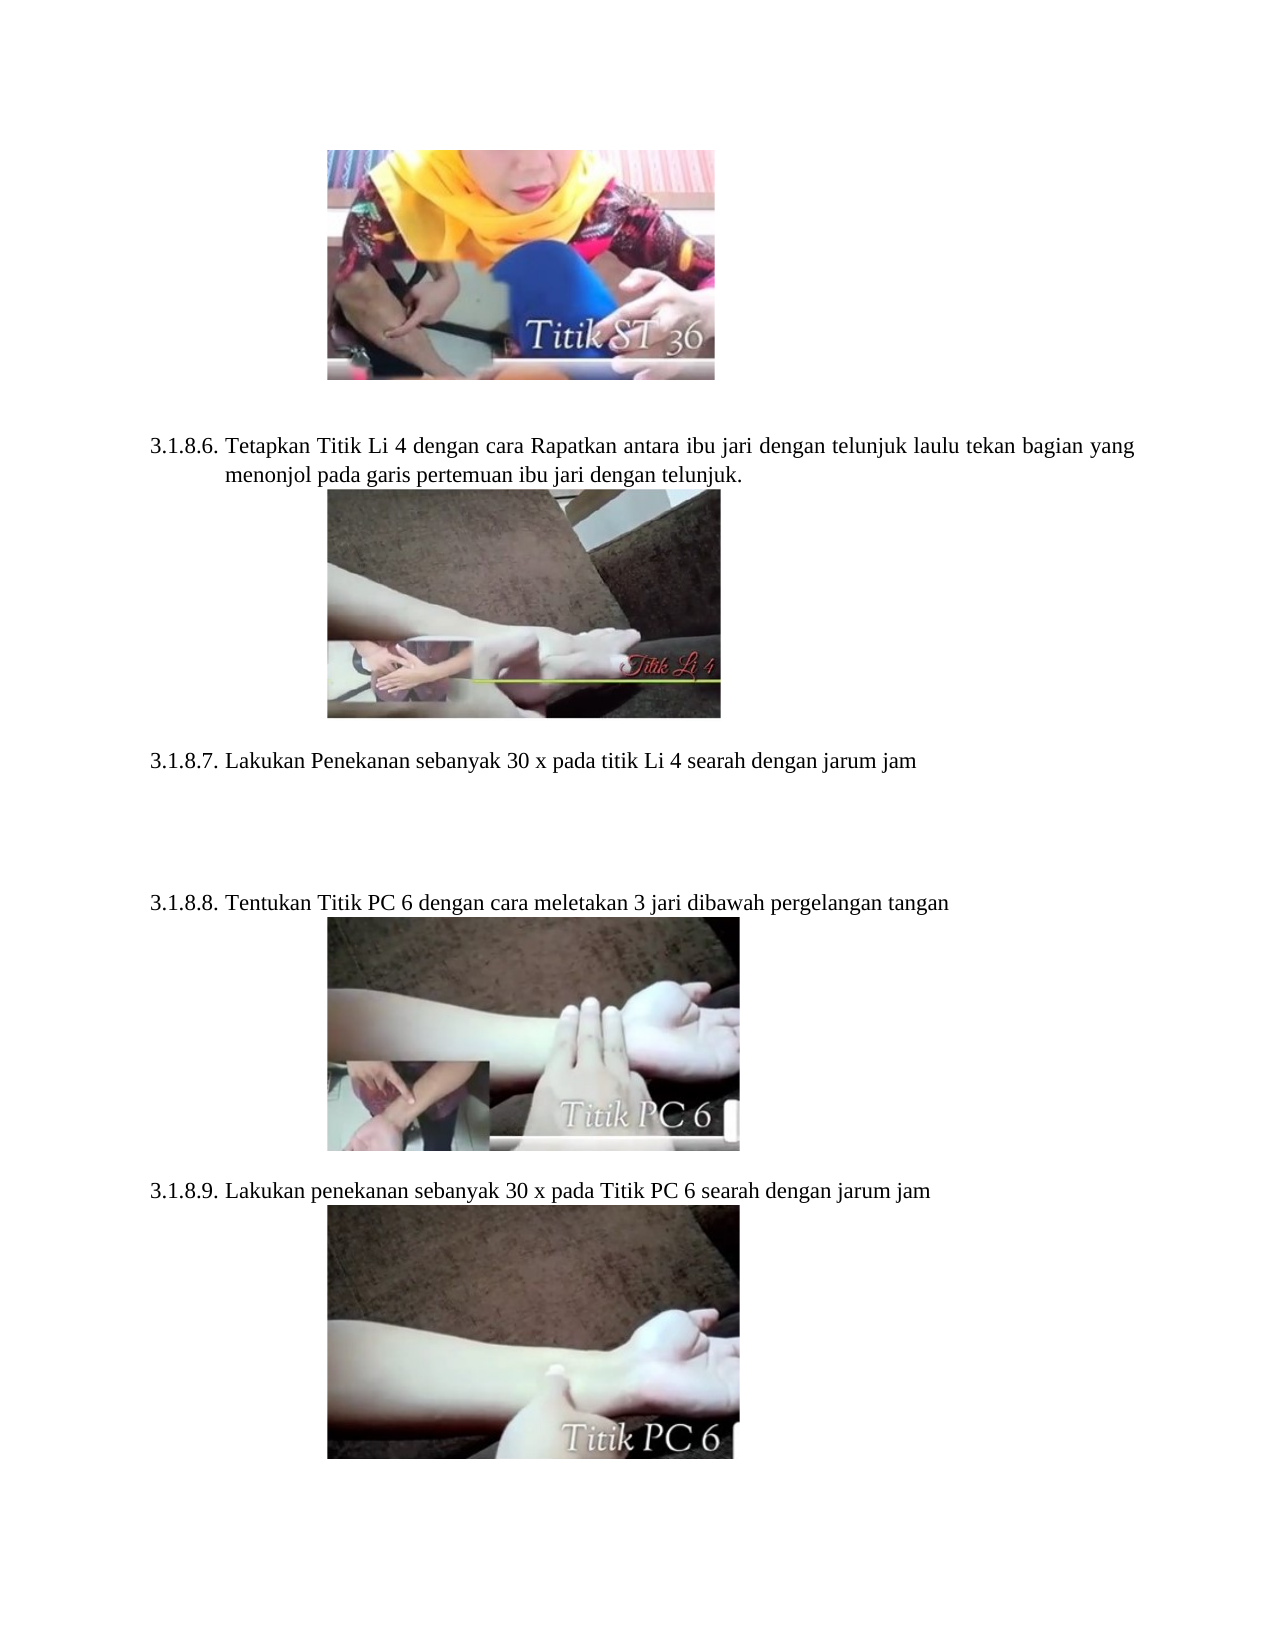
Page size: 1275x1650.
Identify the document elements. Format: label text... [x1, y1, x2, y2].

picture [327, 917, 740, 1151]
list Tetapkan Titik Li 4 dengan cara Rapatkan antara ibu jari dengan telunjuk laulu tekan bagian yang menonjol pada garis pertemuan ibu jari dengan telunjuk. [150, 433, 1137, 487]
picture [327, 150, 715, 380]
picture [327, 1205, 740, 1459]
list Tentukan Titik PC 6 dengan cara meletakan 3 jari dibawah pergelangan tangan [150, 889, 1137, 916]
list Lakukan Penekanan sebanyak 30 x pada titik Li 4 searah dengan jarum jam [150, 747, 1137, 773]
picture [327, 489, 721, 721]
list Lakukan penekanan sebanyak 30 x pada Titik PC 6 searah dengan jarum jam [150, 1177, 1137, 1203]
